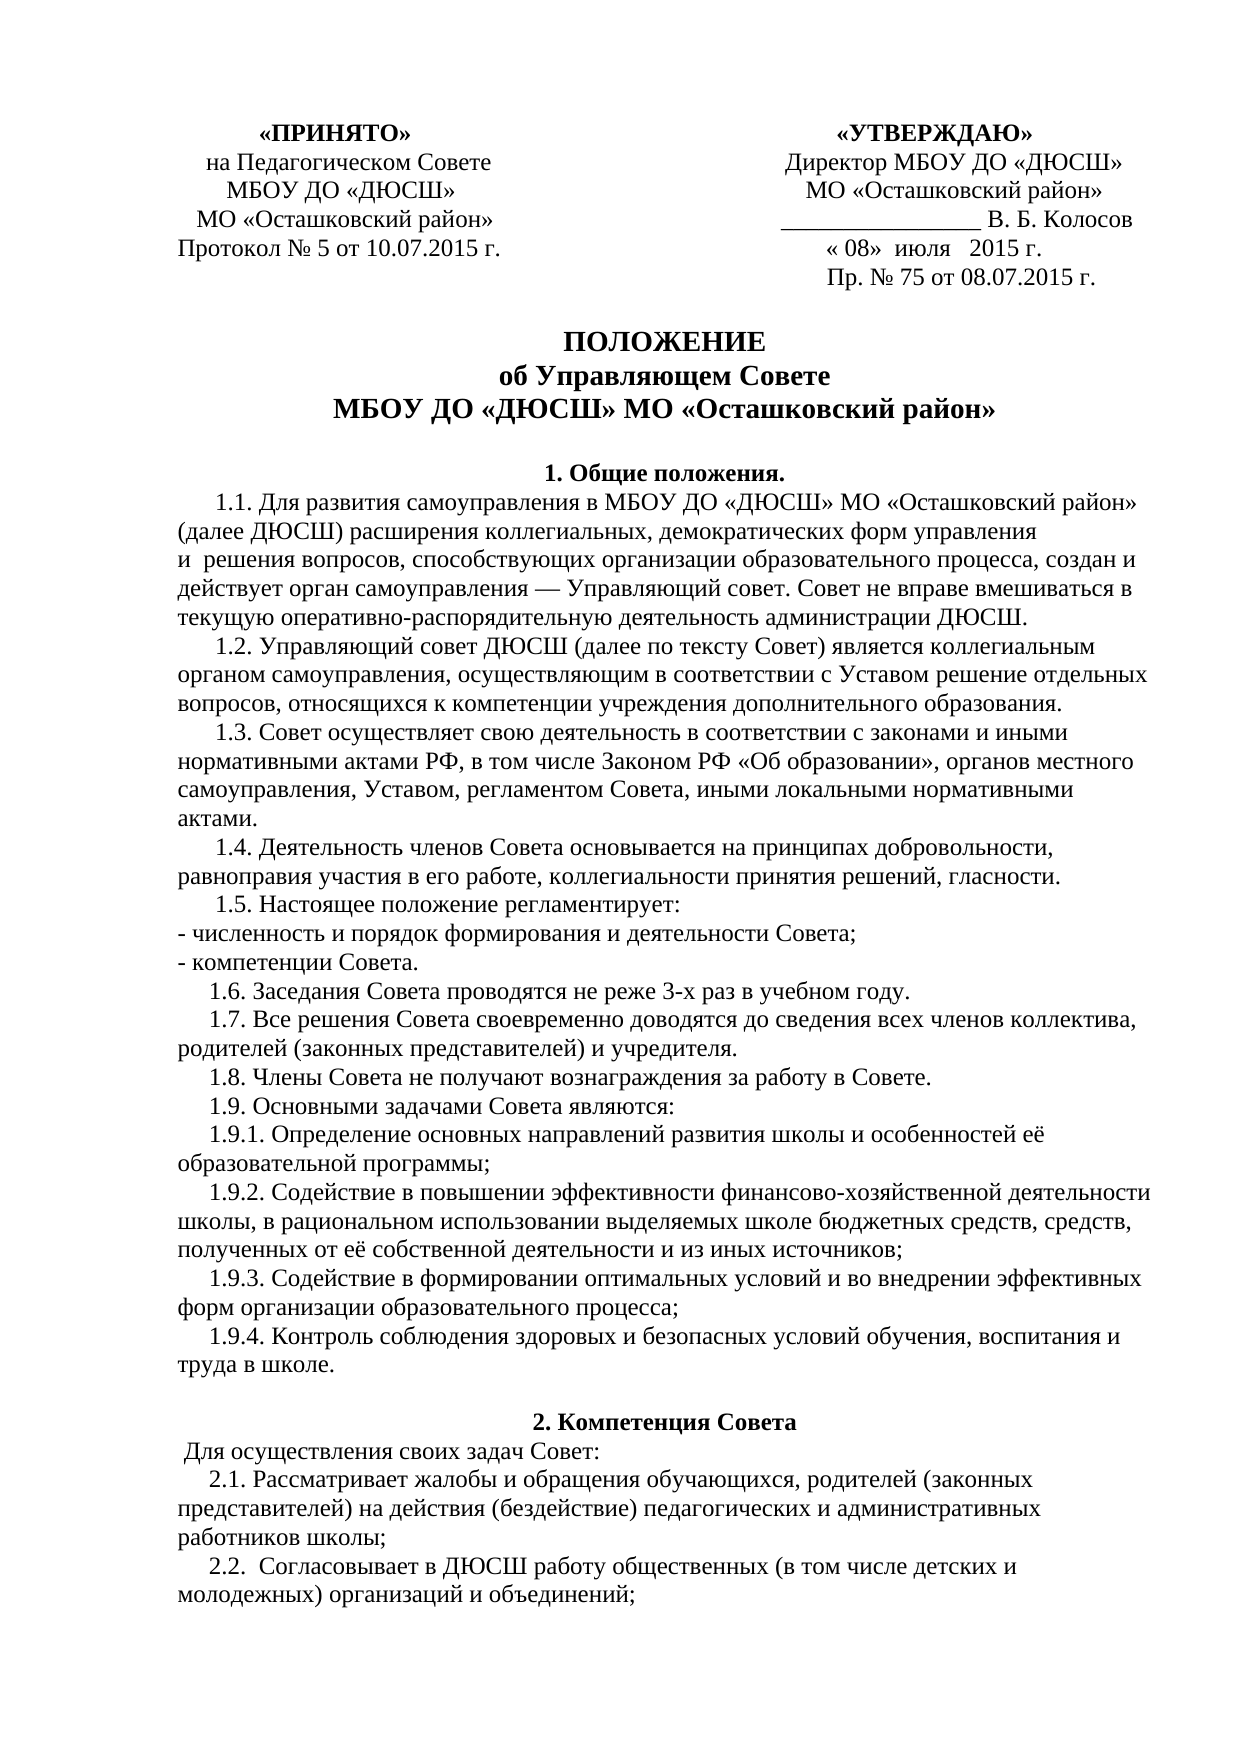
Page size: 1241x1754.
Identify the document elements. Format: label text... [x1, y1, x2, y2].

text МБОУ ДО «ДЮСШ» МО «Осташковский район» [177, 391, 1152, 425]
text ПОЛОЖЕНИЕ [177, 324, 1152, 358]
text 1. Общие положения. [177, 458, 1152, 487]
text 1.9.4. Контроль соблюдения здоровых и безопасных условий обучения, воспитания и труда в школе. [177, 1321, 1152, 1378]
text 1.9.1. Определение основных направлений развития школы и особенностей её образовательной программы; [177, 1119, 1152, 1177]
text Для осуществления своих задач Совет: [177, 1436, 1152, 1464]
text МО «Осташковский район» ________________ В. Б. Колосов [177, 204, 1152, 233]
text 1.8. Члены Совета не получают вознаграждения за работу в Совете. [177, 1062, 1152, 1091]
text Пр. № 75 от 08.07.2015 г. [177, 262, 1152, 291]
text 1.2. Управляющий совет ДЮСШ (далее по тексту Совет) является коллегиальным органом самоуправления, осуществляющим в соответствии с Уставом решение отдельных вопросов, относящихся к компетенции учреждения дополнительного образования. [177, 631, 1152, 717]
text 1.9.2. Содействие в повышении эффективности финансово-хозяйственной деятельности школы, в рациональном использовании выделяемых школе бюджетных средств, средств, полученных от её собственной деятельности и из иных источников; [177, 1177, 1152, 1263]
text на Педагогическом Совете Директор МБОУ ДО «ДЮСШ» [177, 147, 1152, 176]
text Протокол № 5 от 10.07.2015 г. « 08» июля 2015 г. [177, 233, 1152, 262]
text 1.3. Совет осуществляет свою деятельность в соответствии с законами и иными нормативными актами РФ, в том числе Законом РФ «Об образовании», органов местного самоуправления, Уставом, регламентом Совета, иными локальными нормативными актами. [177, 717, 1152, 832]
text - численность и порядок формирования и деятельности Совета; [177, 918, 1152, 947]
text «ПРИНЯТО» «УТВЕРЖДАЮ» [177, 118, 1152, 147]
text 1.6. Заседания Совета проводятся не реже 3-х раз в учебном году. [177, 976, 1152, 1004]
text - компетенции Совета. [177, 947, 1152, 976]
text 2.1. Рассматривает жалобы и обращения обучающихся, родителей (законных представителей) на действия (бездействие) педагогических и административных работников школы; [177, 1464, 1152, 1551]
text 1.9.3. Содействие в формировании оптимальных условий и во внедрении эффективных форм организации образовательного процесса; [177, 1263, 1152, 1321]
text 1.7. Все решения Совета своевременно доводятся до сведения всех членов коллектива, родителей (законных представителей) и учредителя. [177, 1004, 1152, 1062]
text 1.9. Основными задачами Совета являются: [177, 1091, 1152, 1119]
text 2. Компетенция Совета [177, 1407, 1152, 1436]
text об Управляющем Совете [177, 358, 1152, 391]
text 1.1. Для развития самоуправления в МБОУ ДО «ДЮСШ» МО «Осташковский район» (далее ДЮСШ) расширения коллегиальных, демократических форм управления и решения вопросов, способствующих организации образовательного процесса, создан и действует орган самоуправления — Управляющий совет. Совет не вправе вмешиваться в текущую оперативно-распорядительную деятельность администрации ДЮСШ. [177, 487, 1152, 631]
text 2.2. Согласовывает в ДЮСШ работу общественных (в том числе детских и молодежных) организаций и объединений; [177, 1551, 1152, 1608]
text 1.4. Деятельность членов Совета основывается на принципах добровольности, равноправия участия в его работе, коллегиальности принятия решений, гласности. 1.5. Настоящее положение регламентирует: [177, 832, 1152, 918]
text МБОУ ДО «ДЮСШ» МО «Осташковский район» [177, 176, 1152, 204]
